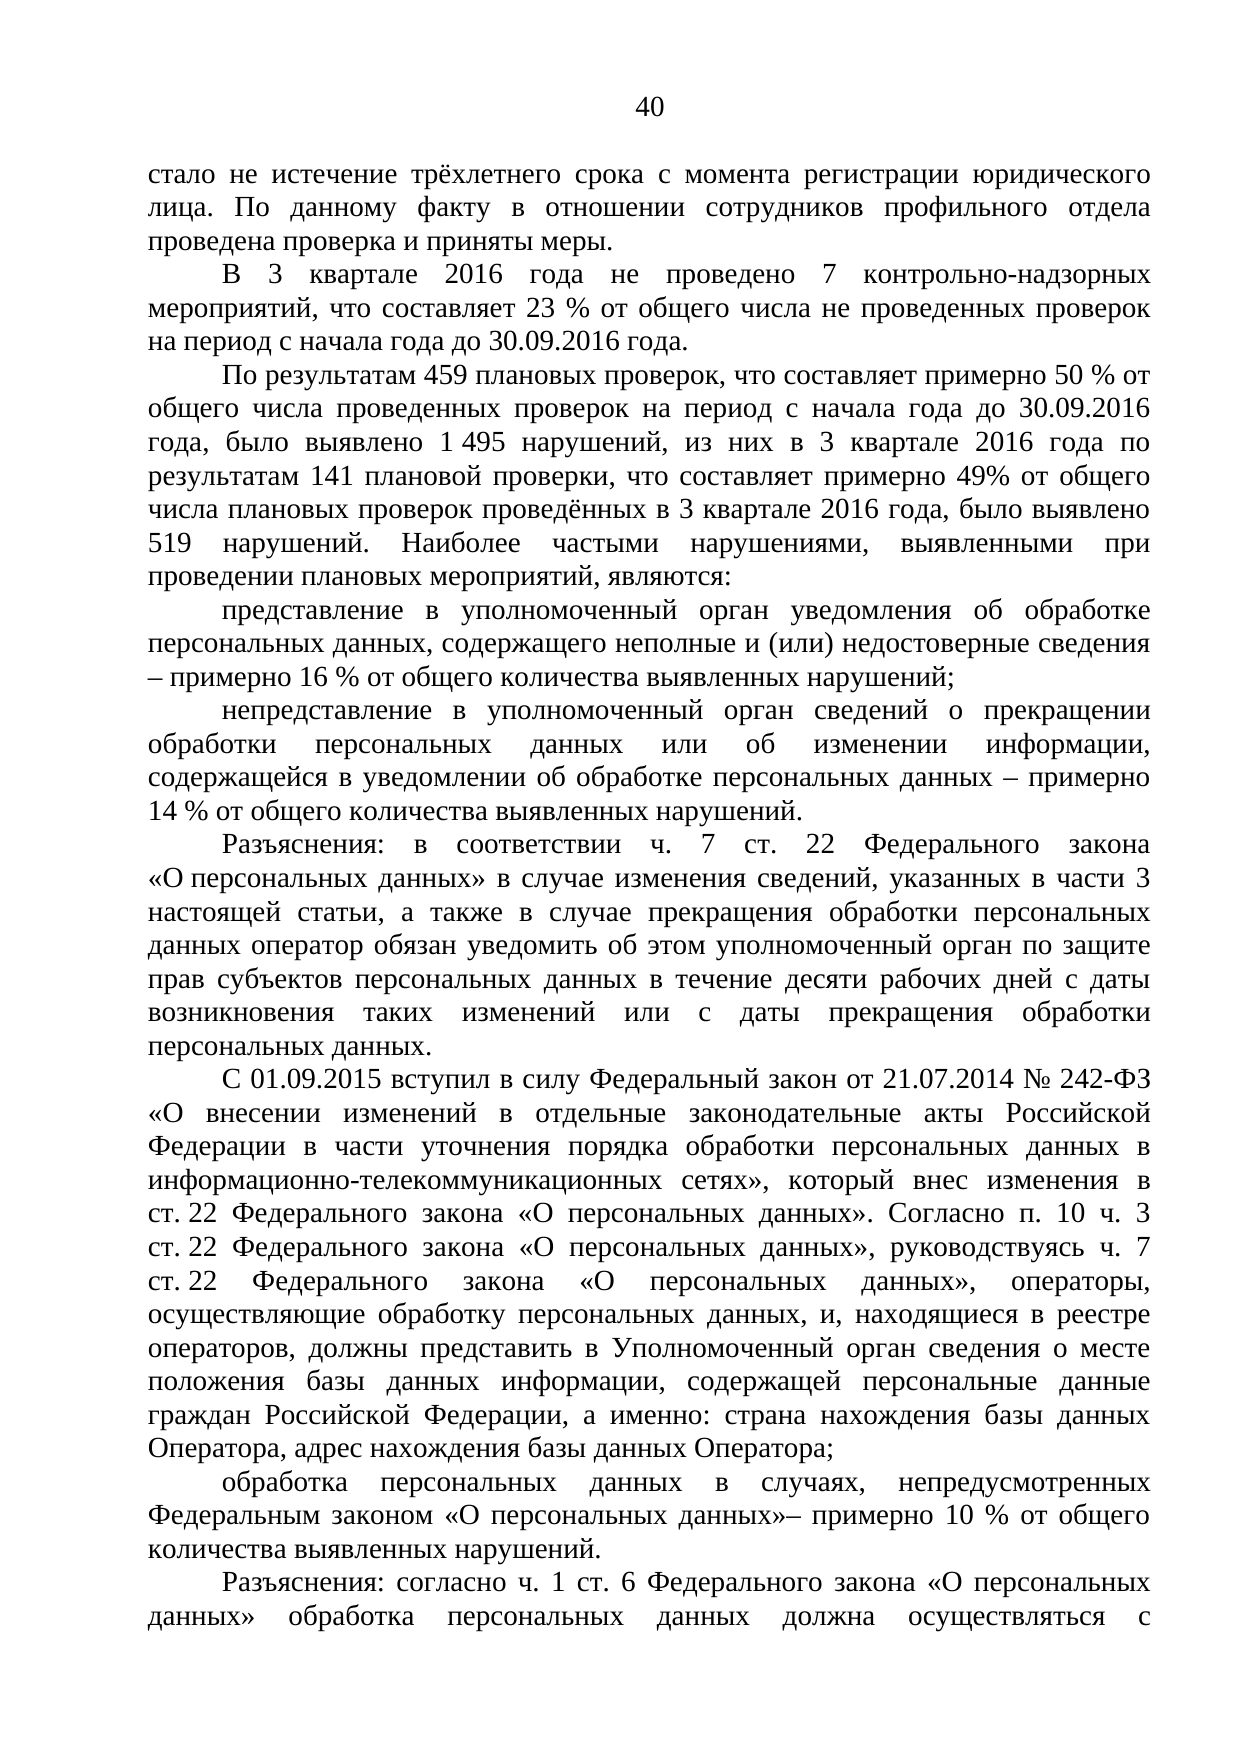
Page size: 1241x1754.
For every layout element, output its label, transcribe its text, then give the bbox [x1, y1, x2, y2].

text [148, 156, 1152, 256]
text обработка персональных данных в случаях, непредусмотренных Федеральным законом «О персональных данных»– примерно 10 % от общего количества выявленных нарушений. [148, 1464, 1152, 1564]
text непредставление в уполномоченный орган сведений о прекращении обработки персональных данных или об изменении информации, содержащейся в уведомлении об обработке персональных данных – примерно 14 % от общего количества выявленных нарушений. [148, 692, 1152, 827]
text С 01.09.2015 вступил в силу Федеральный закон от 21.07.2014 № 242-ФЗ «О внесении изменений в отдельные законодательные акты Российской Федерации в части уточнения порядка обработки персональных данных в информационно-телекоммуникационных сетях», который внес изменения в ст. 22 Федерального закона «О персональных данных». Согласно п. 10 ч. 3 ст. 22 Федерального закона «О персональных данных», руководствуясь ч. 7 ст. 22 Федерального закона «О персональных данных», операторы, осуществляющие обработку персональных данных, и, находящиеся в реестре операторов, должны представить в Уполномоченный орган сведения о месте положения базы данных информации, содержащей персональные данные граждан Российской Федерации, а именно: страна нахождения базы данных Оператора, адрес нахождения базы данных Оператора; [148, 1061, 1152, 1464]
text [148, 1564, 1152, 1632]
text представление в уполномоченный орган уведомления об обработке персональных данных, содержащего неполные и (или) недостоверные сведения – примерно 16 % от общего количества выявленных нарушений; [148, 592, 1152, 692]
text Разъяснения: в соответствии ч. 7 ст. 22 Федерального закона «О персональных данных» в случае изменения сведений, указанных в части 3 настоящей статьи, а также в случае прекращения обработки персональных данных оператор обязан уведомить об этом уполномоченный орган по защите прав субъектов персональных данных в течение десяти рабочих дней с даты возникновения таких изменений или с даты прекращения обработки персональных данных. [148, 827, 1152, 1061]
text По результатам 459 плановых проверок, что составляет примерно 50 % от общего числа проведенных проверок на период с начала года до 30.09.2016 года, было выявлено 1 495 нарушений, из них в 3 квартале 2016 года по результатам 141 плановой проверки, что составляет примерно 49% от общего числа плановых проверок проведённых в 3 квартале 2016 года, было выявлено 519 нарушений. Наиболее частыми нарушениями, выявленными при проведении плановых мероприятий, являются: [148, 357, 1152, 592]
text В 3 квартале 2016 года не проведено 7 контрольно-надзорных мероприятий, что составляет 23 % от общего числа не проведенных проверок на период с начала года до 30.09.2016 года. [148, 256, 1152, 357]
